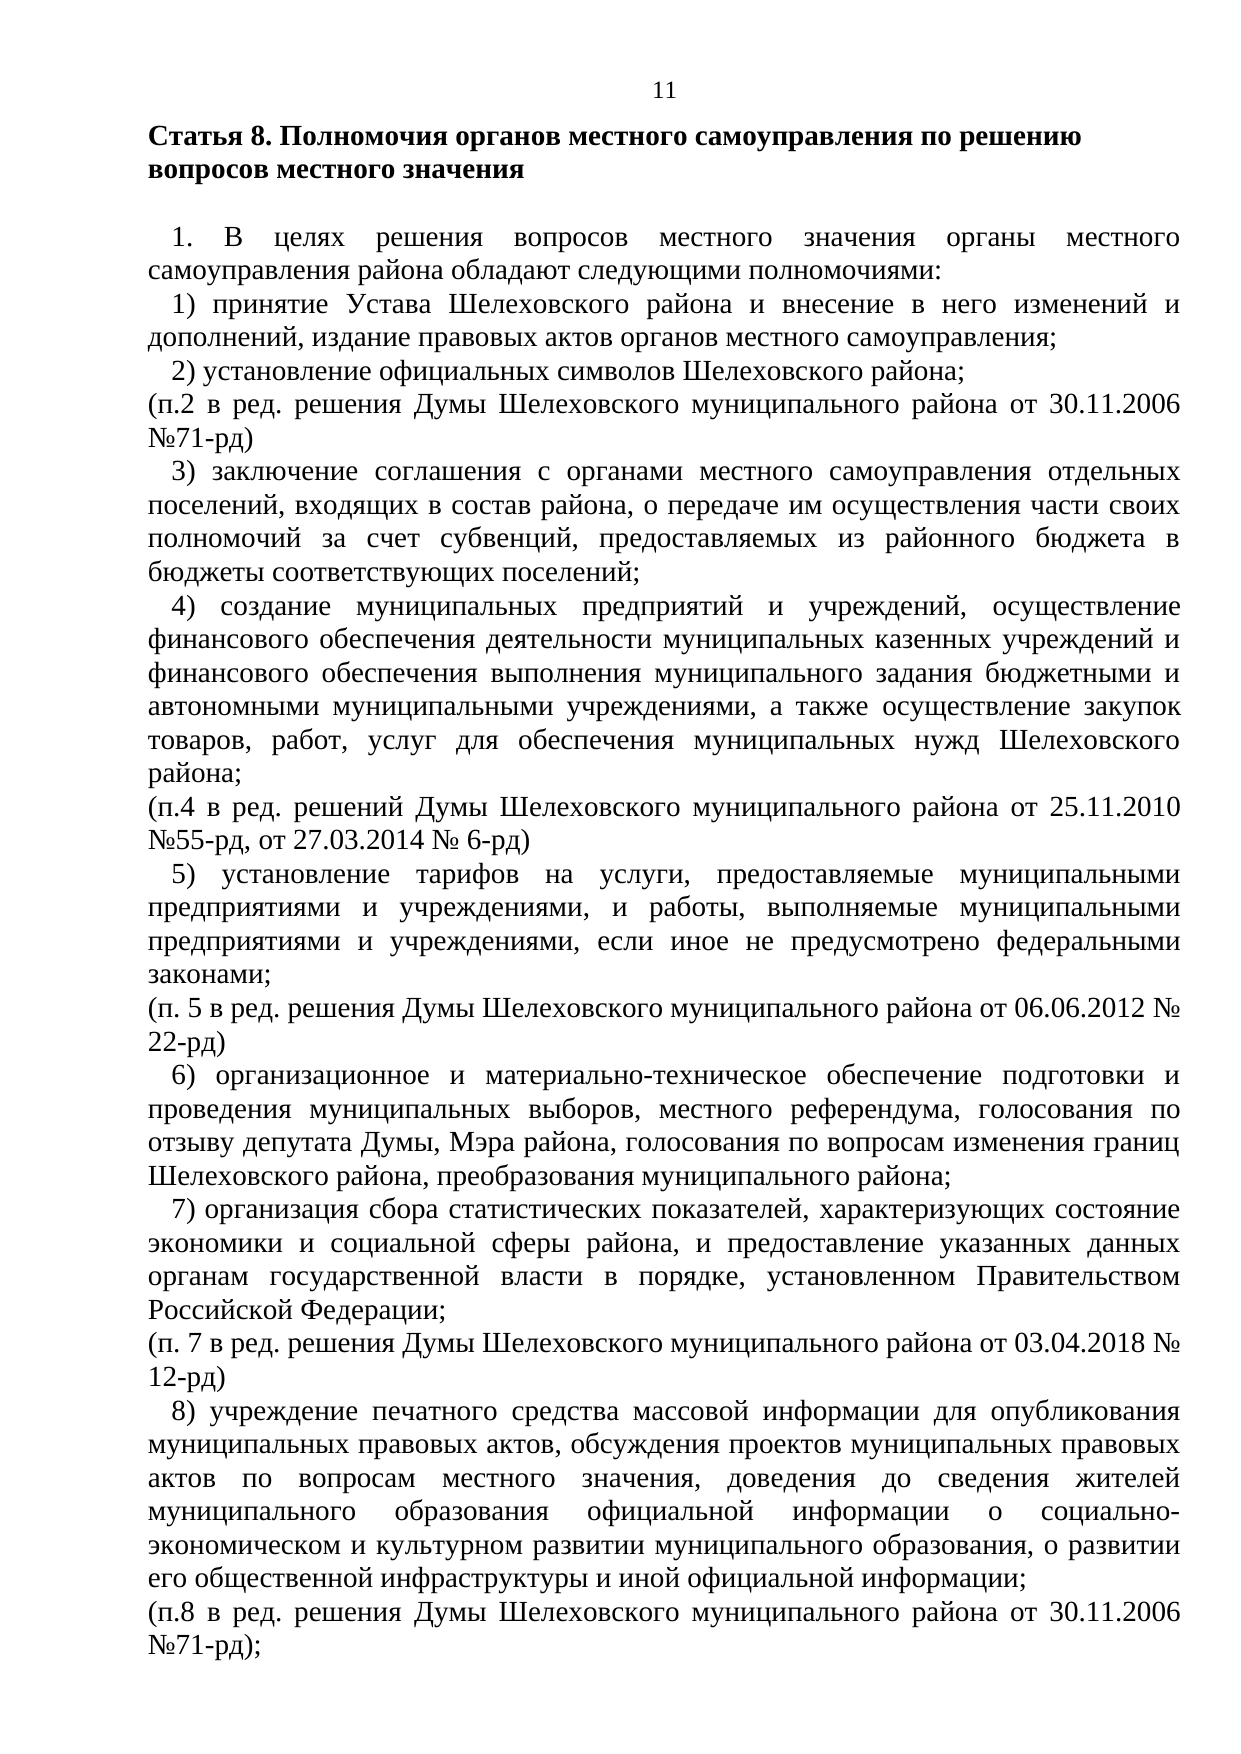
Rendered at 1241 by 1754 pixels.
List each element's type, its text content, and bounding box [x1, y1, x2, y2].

text 8) учреждение печатного средства массовой информации для опубликования муниципальных правовых актов, обсуждения проектов муниципальных правовых актов по вопросам местного значения, доведения до сведения жителей муниципального образования официальной информации о социально-экономическом и культурном развитии муниципального образования, о развитии его общественной инфраструктуры и иной официальной информации; [148, 1393, 1181, 1594]
text 2) установление официальных символов Шелеховского района; [148, 353, 1181, 386]
text 6) организационное и материально-техническое обеспечение подготовки и проведения муниципальных выборов, местного референдума, голосования по отзыву депутата Думы, Мэра района, голосования по вопросам изменения границ Шелеховского района, преобразования муниципального района; [148, 1057, 1181, 1191]
text Статья 8. Полномочия органов местного самоуправления по решению вопросов местного значения [148, 118, 1181, 185]
text 3) заключение соглашения с органами местного самоуправления отдельных поселений, входящих в состав района, о передаче им осуществления части своих полномочий за счет субвенций, предоставляемых из районного бюджета в бюджеты соответствующих поселений; [148, 453, 1181, 588]
text (п.4 в ред. решений Думы Шелеховского муниципального района от 25.11.2010 №55-рд, от 27.03.2014 № 6-рд) [148, 789, 1181, 856]
text (п. 5 в ред. решения Думы Шелеховского муниципального района от 06.06.2012 № 22-рд) [148, 990, 1181, 1057]
text (п.2 в ред. решения Думы Шелеховского муниципального района от 30.11.2006 №71-рд) [148, 386, 1181, 453]
text 1. В целях решения вопросов местного значения органы местного самоуправления района обладают следующими полномочиями: [148, 219, 1181, 286]
text 1) принятие Устава Шелеховского района и внесение в него изменений и дополнений, издание правовых актов органов местного самоуправления; [148, 286, 1181, 353]
text (п. 7 в ред. решения Думы Шелеховского муниципального района от 03.04.2018 № 12-рд) [148, 1326, 1181, 1393]
text 7) организация сбора статистических показателей, характеризующих состояние экономики и социальной сферы района, и предоставление указанных данных органам государственной власти в порядке, установленном Правительством Российской Федерации; [148, 1191, 1181, 1326]
text (п.8 в ред. решения Думы Шелеховского муниципального района от 30.11.2006 №71-рд); [148, 1594, 1181, 1661]
text 5) установление тарифов на услуги, предоставляемые муниципальными предприятиями и учреждениями, и работы, выполняемые муниципальными предприятиями и учреждениями, если иное не предусмотрено федеральными законами; [148, 856, 1181, 990]
text 4) создание муниципальных предприятий и учреждений, осуществление финансового обеспечения деятельности муниципальных казенных учреждений и финансового обеспечения выполнения муниципального задания бюджетными и автономными муниципальными учреждениями, а также осуществление закупок товаров, работ, услуг для обеспечения муниципальных нужд Шелеховского района; [148, 588, 1181, 789]
